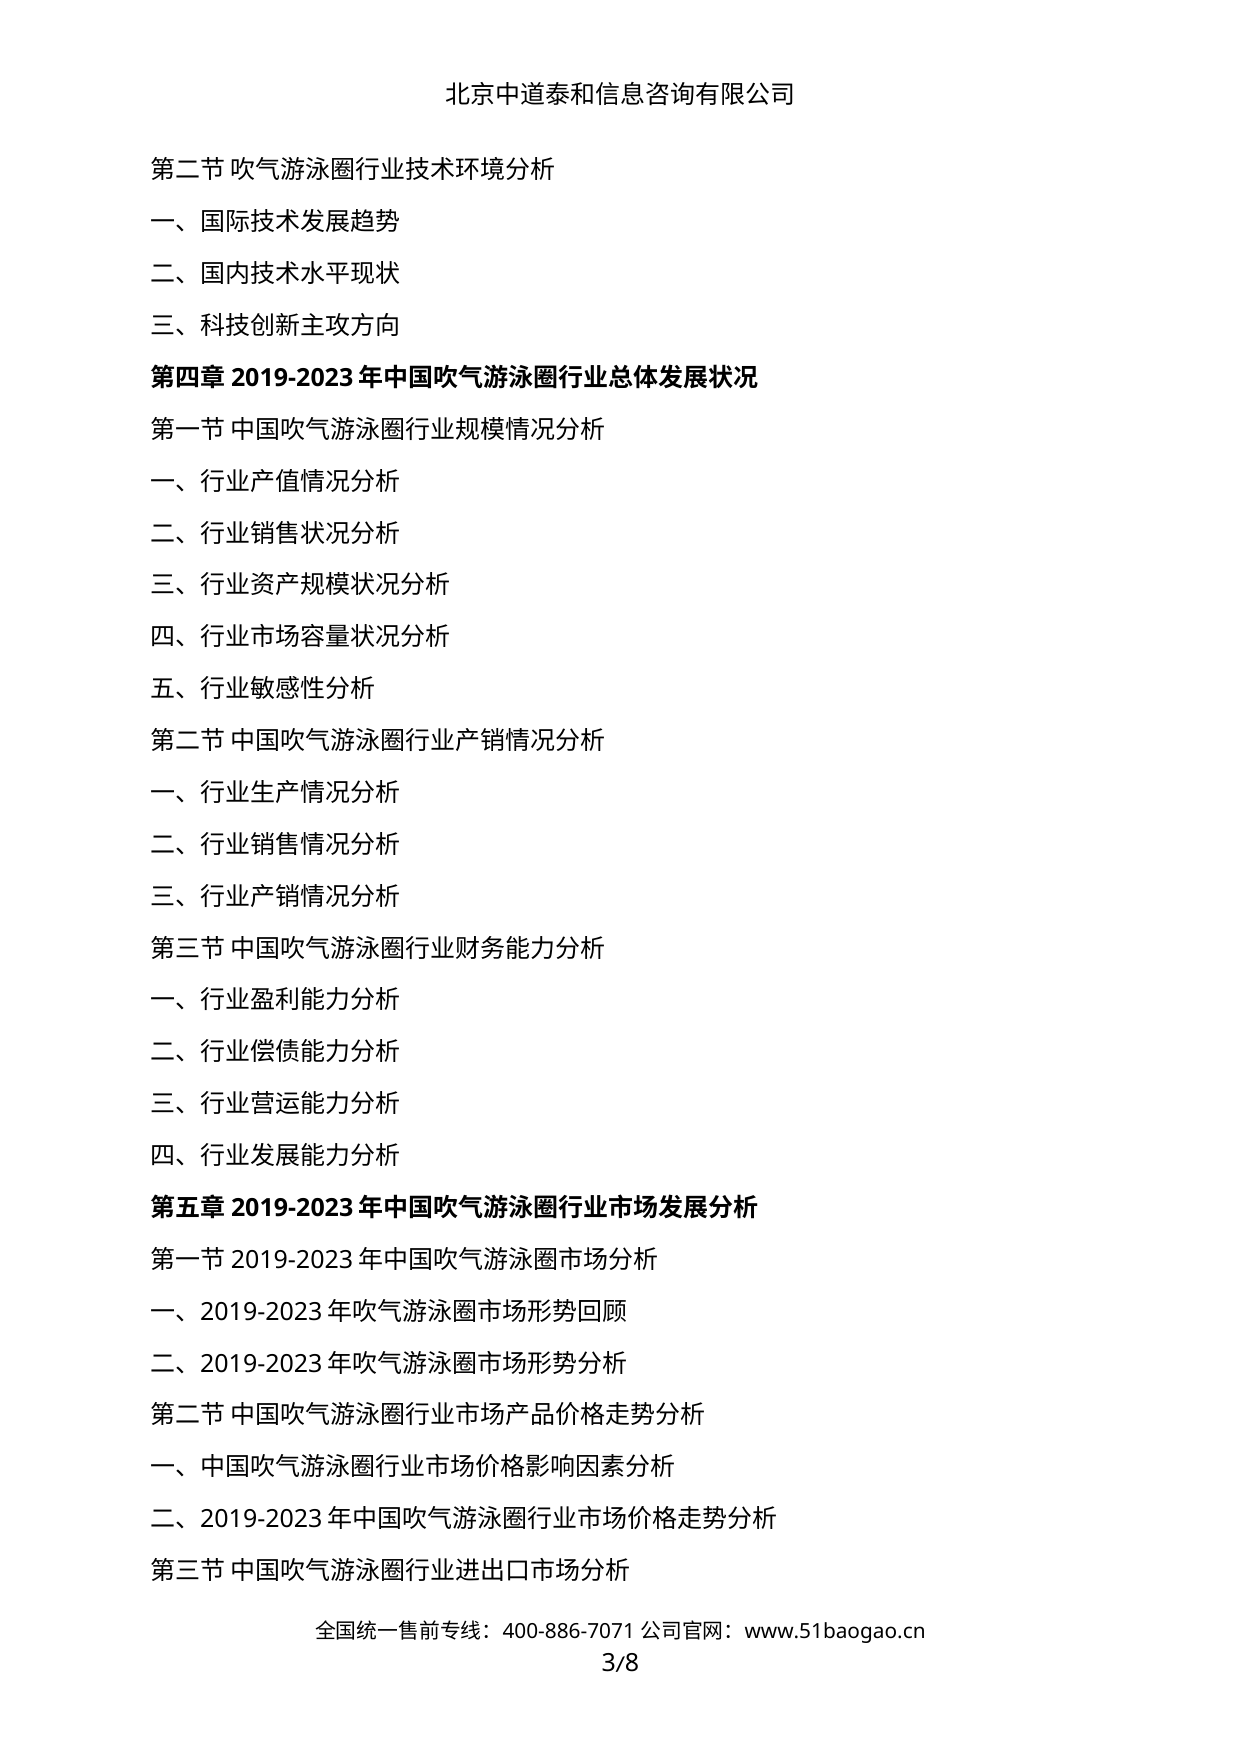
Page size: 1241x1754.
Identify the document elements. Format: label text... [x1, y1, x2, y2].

text 第二节 吹气游泳圈行业技术环境分析 [150, 150, 1090, 186]
text 二、国内技术水平现状 [150, 254, 1090, 290]
text 二、行业销售状况分析 [150, 513, 1090, 549]
text 第四章 2019-2023年中国吹气游泳圈行业总体发展状况 [150, 357, 1090, 394]
text 一、国际技术发展趋势 [150, 202, 1090, 238]
text 五、行业敏感性分析 [150, 669, 1090, 705]
text 一、行业生产情况分析 [150, 772, 1090, 809]
text 三、行业营运能力分析 [150, 1084, 1090, 1120]
text 一、2019-2023年吹气游泳圈市场形势回顾 [150, 1291, 1090, 1327]
text 一、行业产值情况分析 [150, 461, 1090, 497]
text 三、科技创新主攻方向 [150, 306, 1090, 342]
text 二、行业销售情况分析 [150, 824, 1090, 861]
text 二、行业偿债能力分析 [150, 1032, 1090, 1068]
text 二、2019-2023年中国吹气游泳圈行业市场价格走势分析 [150, 1499, 1090, 1535]
text 第一节 2019-2023年中国吹气游泳圈市场分析 [150, 1239, 1090, 1276]
text 第三节 中国吹气游泳圈行业财务能力分析 [150, 928, 1090, 964]
text 三、行业资产规模状况分析 [150, 565, 1090, 601]
text 四、行业市场容量状况分析 [150, 617, 1090, 653]
text 第二节 中国吹气游泳圈行业市场产品价格走势分析 [150, 1395, 1090, 1431]
text 三、行业产销情况分析 [150, 876, 1090, 912]
text 第一节 中国吹气游泳圈行业规模情况分析 [150, 409, 1090, 446]
text 第二节 中国吹气游泳圈行业产销情况分析 [150, 721, 1090, 757]
text 一、中国吹气游泳圈行业市场价格影响因素分析 [150, 1447, 1090, 1483]
text 一、行业盈利能力分析 [150, 980, 1090, 1016]
text 四、行业发展能力分析 [150, 1136, 1090, 1172]
text 二、2019-2023年吹气游泳圈市场形势分析 [150, 1343, 1090, 1379]
text 第三节 中国吹气游泳圈行业进出口市场分析 [150, 1551, 1090, 1587]
text 第五章 2019-2023年中国吹气游泳圈行业市场发展分析 [150, 1187, 1090, 1224]
